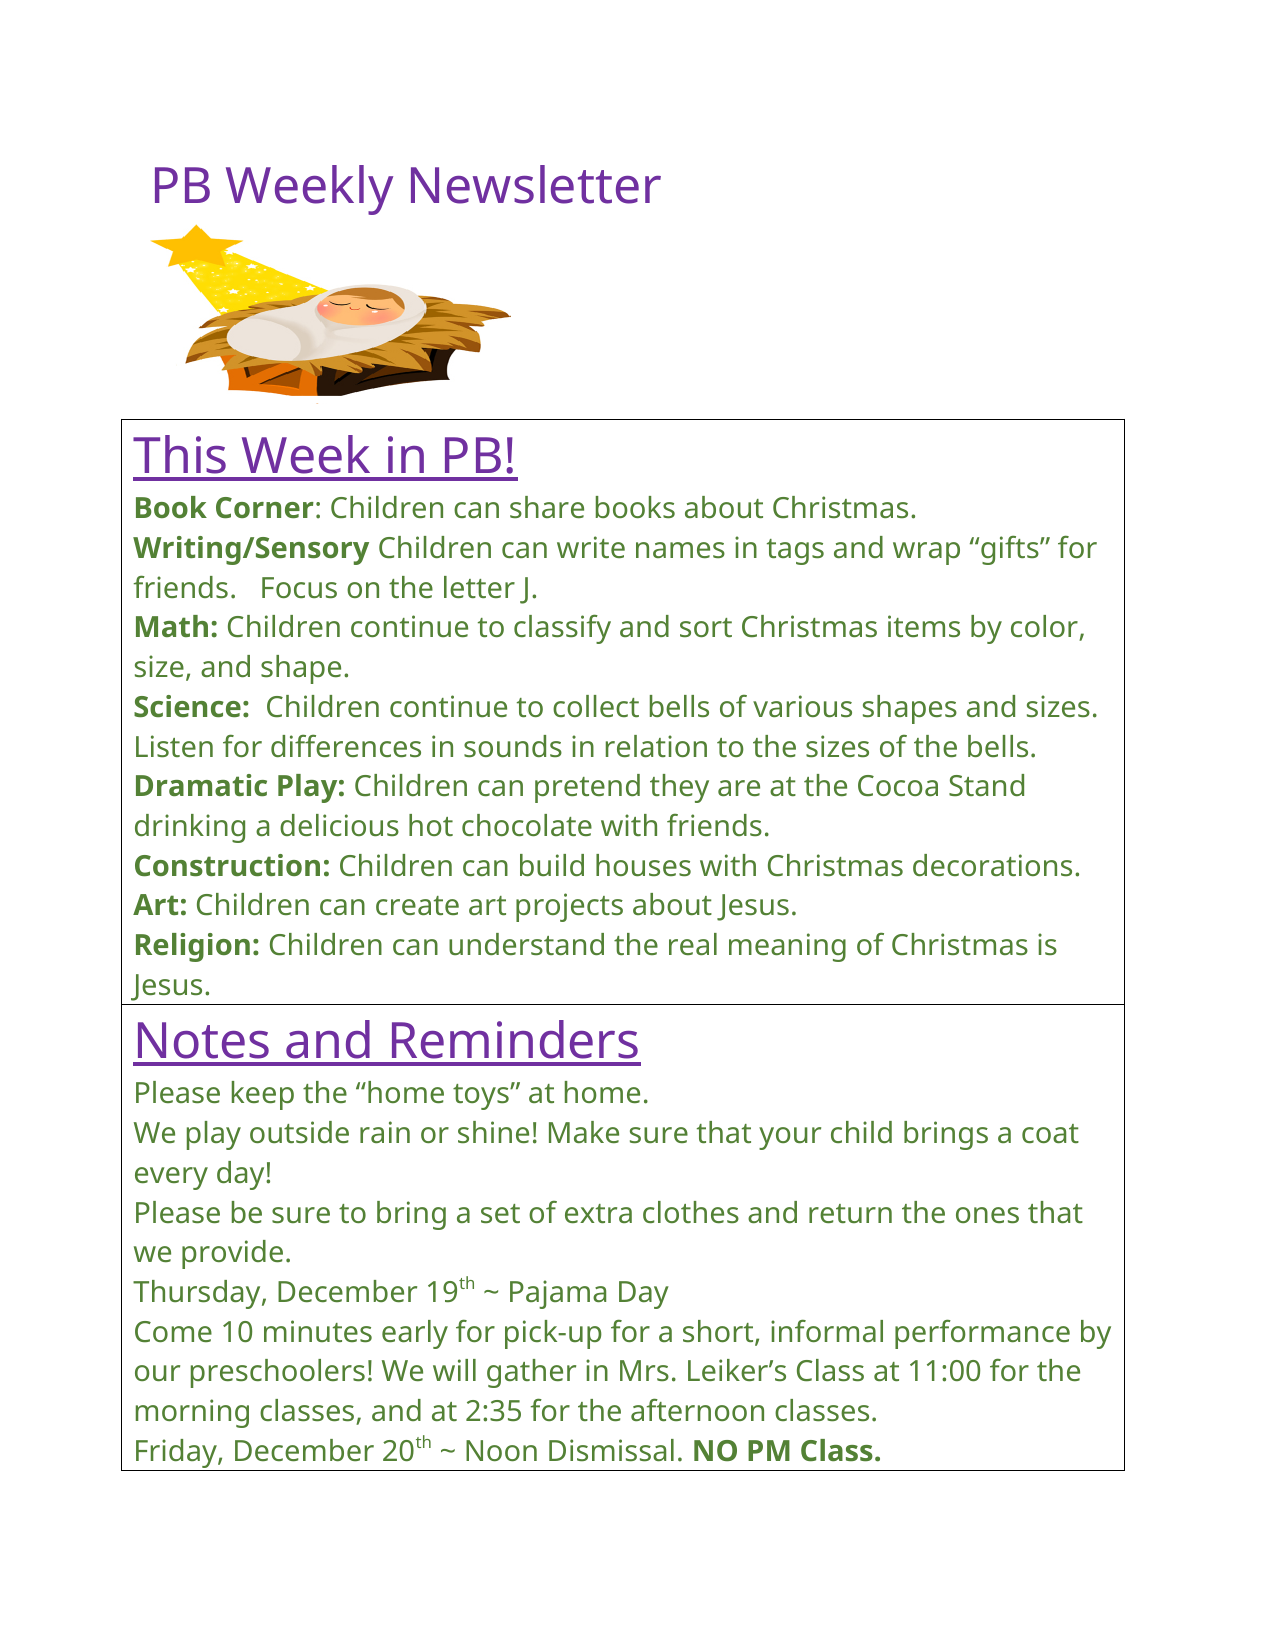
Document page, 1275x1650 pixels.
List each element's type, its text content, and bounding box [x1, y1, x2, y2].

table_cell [122, 1005, 1124, 1470]
table_header This Week in PB! Book Corner: Children can share books about Christmas. Writing/Sensory Children can write names in tags and wrap “gifts” for friends. Focus on the letter J. Math: Children continue to classify and sort Christmas items by color, size, and shape. Science: Children continue to collect bells of various shapes and sizes. Listen for differences in sounds in relation to the sizes of the bells. Dramatic Play: Children can pretend they are at the Cocoa Stand drinking a delicious hot chocolate with friends. Construction: Children can build houses with Christmas decorations. Art: Children can create art projects about Jesus. Religion: Children can understand the real meaning of Christmas is Jesus. [122, 420, 1124, 1004]
picture [150, 224, 511, 395]
